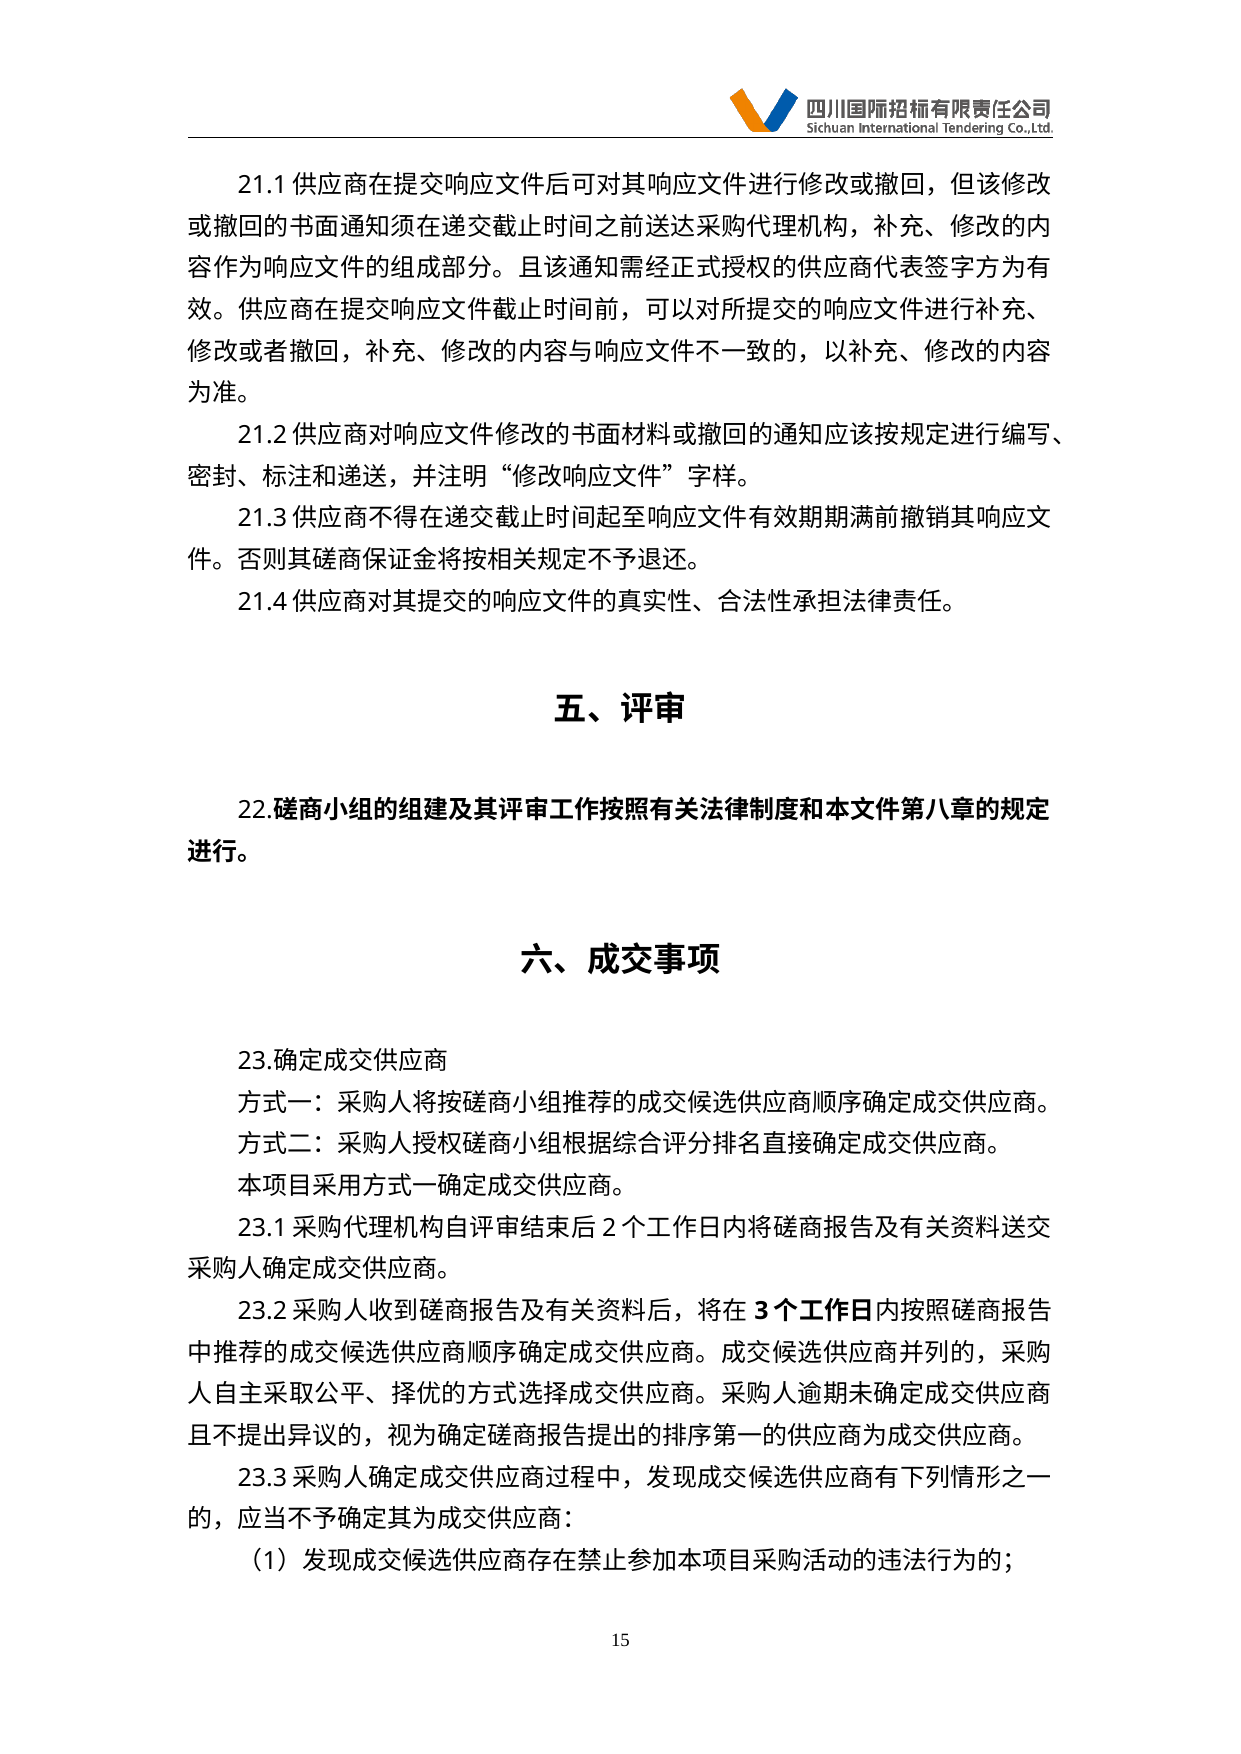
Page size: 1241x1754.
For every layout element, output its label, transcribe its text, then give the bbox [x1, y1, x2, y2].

subtitle 23.确定成交供应商 [187, 1036, 1053, 1078]
text （1）发现成交候选供应商存在禁止参加本项目采购活动的违法行为的； [187, 1536, 1053, 1578]
text 21.4供应商对其提交的响应文件的真实性、合法性承担法律责任。 [187, 577, 1053, 618]
text 21.1供应商在提交响应文件后可对其响应文件进行修改或撤回，但该修改或撤回的书面通知须在递交截止时间之前送达采购代理机构，补充、修改的内容作为响应文件的组成部分。且该通知需经正式授权的供应商代表签字方为有效。供应商在提交响应文件截止时间前，可以对所提交的响应文件进行补充、修改或者撤回，补充、修改的内容与响应文件不一致的，以补充、修改的内容为准。 [187, 160, 1053, 410]
text 方式一：采购人将按磋商小组推荐的成交候选供应商顺序确定成交供应商。 [187, 1078, 1053, 1119]
text 23.3采购人确定成交供应商过程中，发现成交候选供应商有下列情形之一的，应当不予确定其为成交供应商： [187, 1453, 1053, 1536]
subtitle 五、评审 [187, 687, 1053, 729]
text 方式二：采购人授权磋商小组根据综合评分排名直接确定成交供应商。 [187, 1119, 1053, 1161]
picture [729, 88, 1053, 135]
subtitle 22.磋商小组的组建及其评审工作按照有关法律制度和本文件第八章的规定进行。 [187, 786, 1053, 869]
subtitle 六、成交事项 [187, 938, 1053, 979]
text 23.2采购人收到磋商报告及有关资料后，将在3个工作日内按照磋商报告中推荐的成交候选供应商顺序确定成交供应商。成交候选供应商并列的，采购人自主采取公平、择优的方式选择成交供应商。采购人逾期未确定成交供应商且不提出异议的，视为确定磋商报告提出的排序第一的供应商为成交供应商。 [187, 1286, 1053, 1453]
text 本项目采用方式一确定成交供应商。 [187, 1161, 1053, 1203]
text 21.2供应商对响应文件修改的书面材料或撤回的通知应该按规定进行编写、密封、标注和递送，并注明“修改响应文件”字样。 [187, 410, 1053, 493]
text 23.1采购代理机构自评审结束后2个工作日内将磋商报告及有关资料送交采购人确定成交供应商。 [187, 1203, 1053, 1286]
text 21.3供应商不得在递交截止时间起至响应文件有效期期满前撤销其响应文件。否则其磋商保证金将按相关规定不予退还。 [187, 493, 1053, 577]
